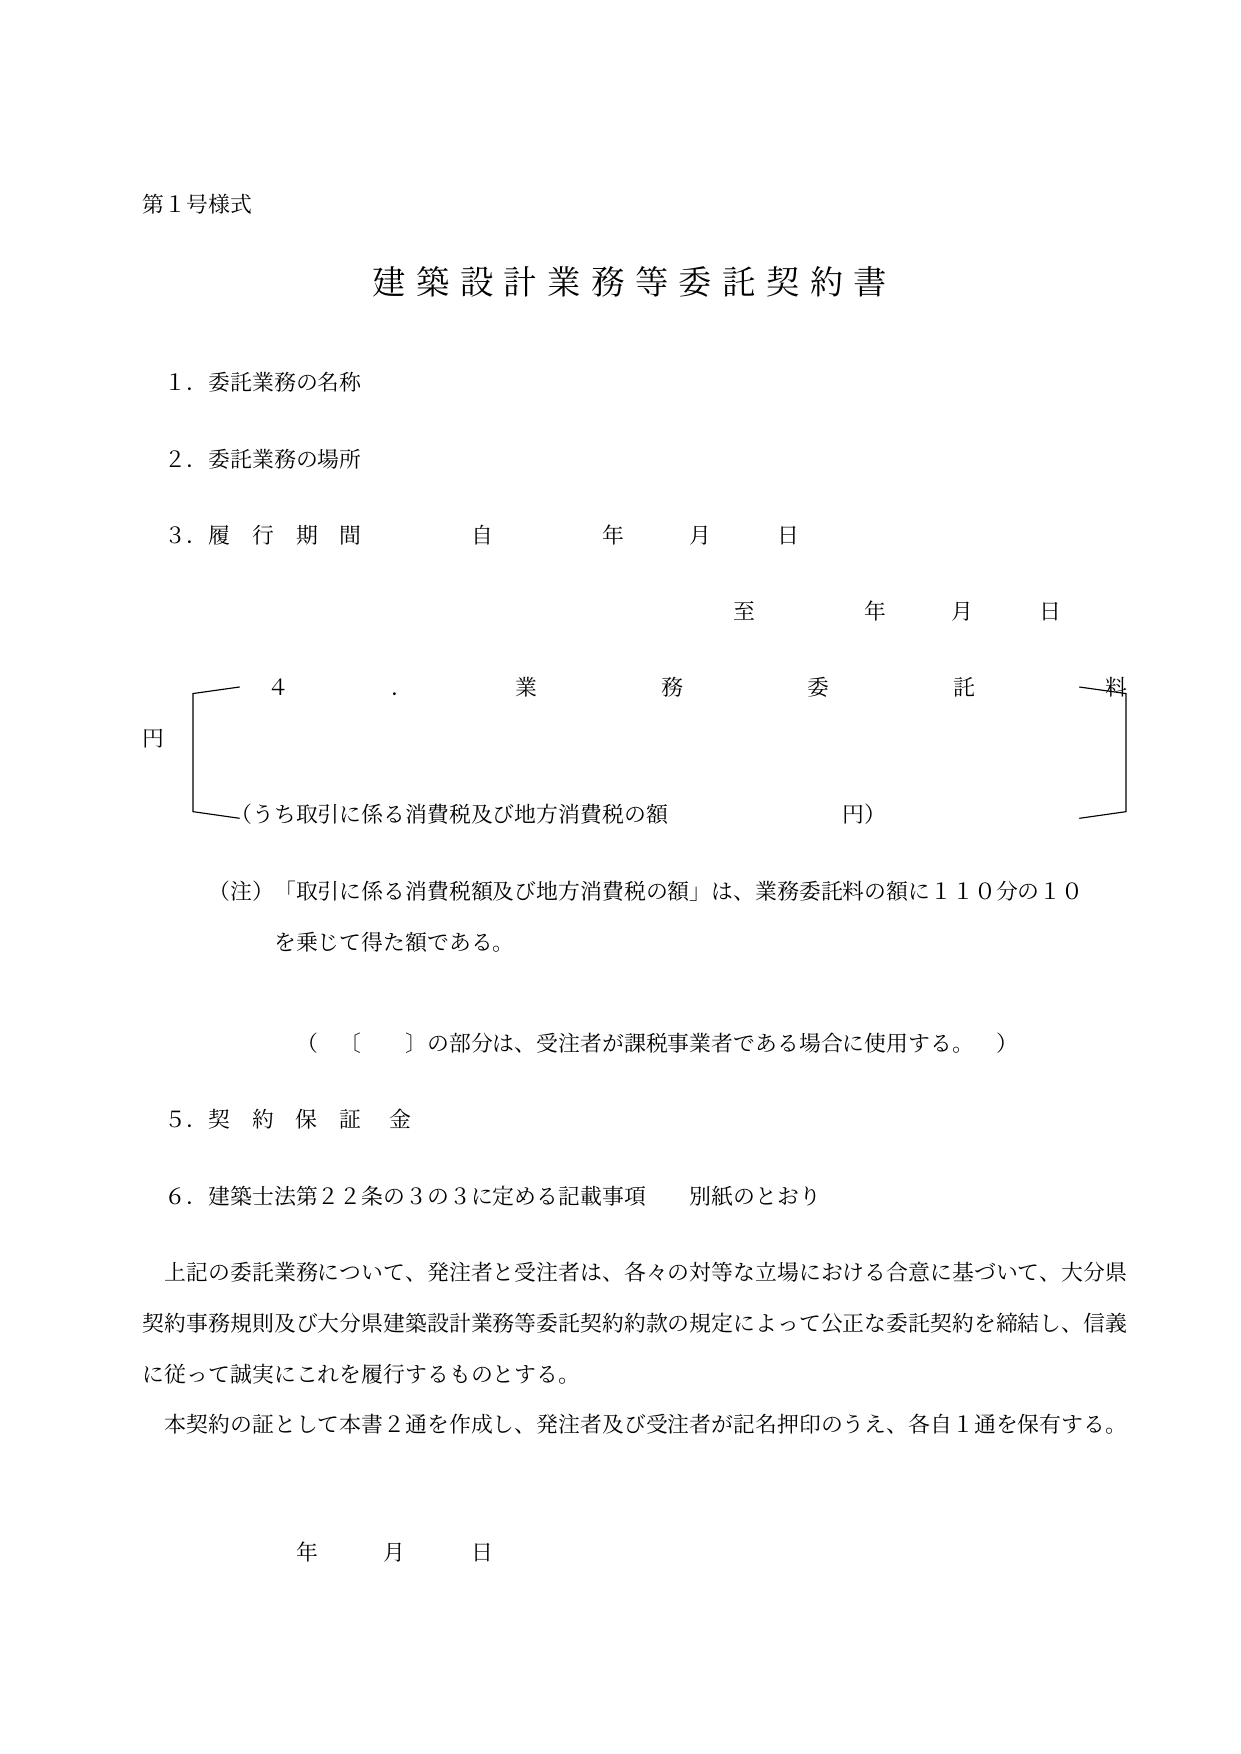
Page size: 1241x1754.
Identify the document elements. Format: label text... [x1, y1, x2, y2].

text ５．契約保証金 [143, 1093, 1127, 1144]
text ３．履 行 期 間 自 年 月 日 [143, 508, 1127, 559]
text ４．業務委託料 円 [143, 661, 1127, 763]
text （注）「取引に係る消費税額及び地方消費税の額」は、業務委託料の額に１１０分の１０ [143, 864, 1127, 915]
text （ 〔 〕の部分は、受注者が課税事業者である場合に使用する。 ） [208, 1017, 1127, 1068]
text 第１号様式 [143, 178, 1127, 229]
text 本契約の証として本書２通を作成し、発注者及び受注者が記名押印のうえ、各自１通を保有する。 [143, 1398, 1127, 1449]
text （うち取引に係る消費税及び地方消費税の額 円） [143, 788, 1127, 839]
text を乗じて得た額である。 [143, 915, 1127, 966]
text 建築設計業務等委託契約書 [143, 254, 1127, 305]
text １．委託業務の名称 [143, 356, 1127, 407]
text ２．委託業務の場所 [143, 432, 1127, 483]
text ６．建築士法第２２条の３の３に定める記載事項 別紙のとおり [143, 1169, 1127, 1220]
text 年 月 日 [143, 1525, 1127, 1576]
text 至 年 月 日 [143, 585, 1127, 636]
text 上記の委託業務について、発注者と受注者は、各々の対等な立場における合意に基づいて、大分県契約事務規則及び大分県建築設計業務等委託契約約款の規定によって公正な委託契約を締結し、信義に従って誠実にこれを履行するものとする。 [143, 1246, 1127, 1398]
